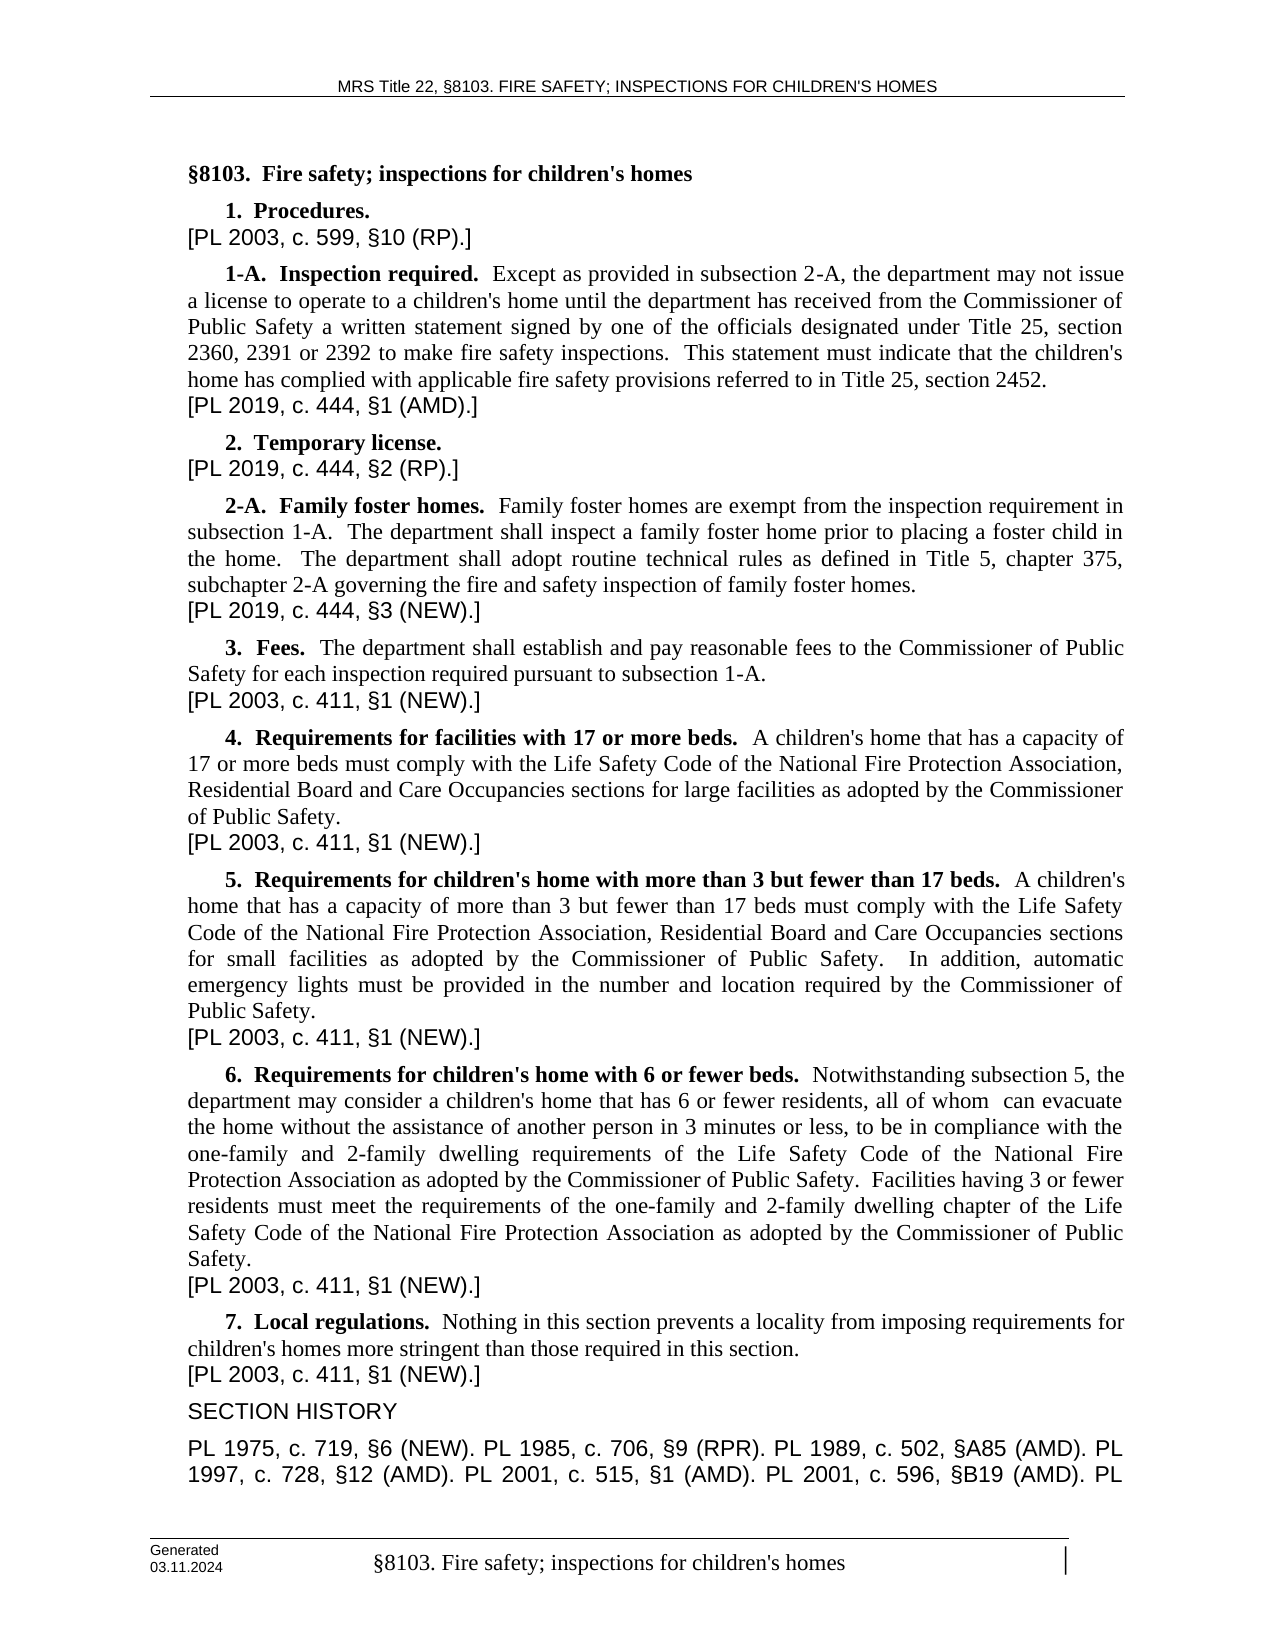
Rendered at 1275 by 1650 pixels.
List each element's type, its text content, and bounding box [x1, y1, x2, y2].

text [PL 2019, c. 444, §1 (AMD).] [187, 392, 1125, 418]
text 6. Requirements for children's home with 6 or fewer beds. Notwithstanding subsection 5, the department may consider a children's home that has 6 or fewer residents, all of whom can evacuate the home without the assistance of another person in 3 minutes or less, to be in compliance with the one-family and 2-family dwelling requirements of the Life Safety Code of the National Fire Protection Association as adopted by the Commissioner of Public Safety. Facilities having 3 or fewer residents must meet the requirements of the one-family and 2-family dwelling chapter of the Life Safety Code of the National Fire Protection Association as adopted by the Commissioner of Public Safety. [187, 1061, 1125, 1272]
text SECTION HISTORY [187, 1398, 1125, 1424]
text §8103. Fire safety; inspections for children's homes [187, 160, 1125, 187]
text [PL 2003, c. 411, §1 (NEW).] [187, 687, 1125, 713]
text 4. Requirements for facilities with 17 or more beds. A children's home that has a capacity of 17 or more beds must comply with the Life Safety Code of the National Fire Protection Association, Residential Board and Care Occupancies sections for large facilities as adopted by the Commissioner of Public Safety. [187, 724, 1125, 829]
text 1-A. Inspection required. Except as provided in subsection 2‑A, the department may not issue a license to operate to a children's home until the department has received from the Commissioner of Public Safety a written statement signed by one of the officials designated under Title 25, section 2360, 2391 or 2392 to make fire safety inspections. This statement must indicate that the children's home has complied with applicable fire safety provisions referred to in Title 25, section 2452. [187, 260, 1125, 392]
text 1. Procedures. [187, 197, 1125, 223]
text [PL 2019, c. 444, §3 (NEW).] [187, 597, 1125, 624]
text 2. Temporary license. [187, 429, 1125, 455]
text [PL 2003, c. 599, §10 (RP).] [187, 223, 1125, 250]
text [PL 2003, c. 411, §1 (NEW).] [187, 829, 1125, 855]
text 7. Local regulations. Nothing in this section prevents a locality from imposing requirements for children's homes more stringent than those required in this section. [187, 1308, 1125, 1361]
text [PL 2003, c. 411, §1 (NEW).] [187, 1272, 1125, 1298]
text [PL 2019, c. 444, §2 (RP).] [187, 455, 1125, 482]
text 3. Fees. The department shall establish and pay reasonable fees to the Commissioner of Public Safety for each inspection required pursuant to subsection 1‑A. [187, 634, 1125, 687]
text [187, 1434, 1125, 1487]
text 2-A. Family foster homes. Family foster homes are exempt from the inspection requirement in subsection 1‑A. The department shall inspect a family foster home prior to placing a foster child in the home. The department shall adopt routine technical rules as defined in Title 5, chapter 375, subchapter 2‑A governing the fire and safety inspection of family foster homes. [187, 492, 1125, 597]
text [PL 2003, c. 411, §1 (NEW).] [187, 1024, 1125, 1050]
text [PL 2003, c. 411, §1 (NEW).] [187, 1361, 1125, 1387]
text 5. Requirements for children's home with more than 3 but fewer than 17 beds. A children's home that has a capacity of more than 3 but fewer than 17 beds must comply with the Life Safety Code of the National Fire Protection Association, Residential Board and Care Occupancies sections for small facilities as adopted by the Commissioner of Public Safety. In addition, automatic emergency lights must be provided in the number and location required by the Commissioner of Public Safety. [187, 866, 1125, 1024]
